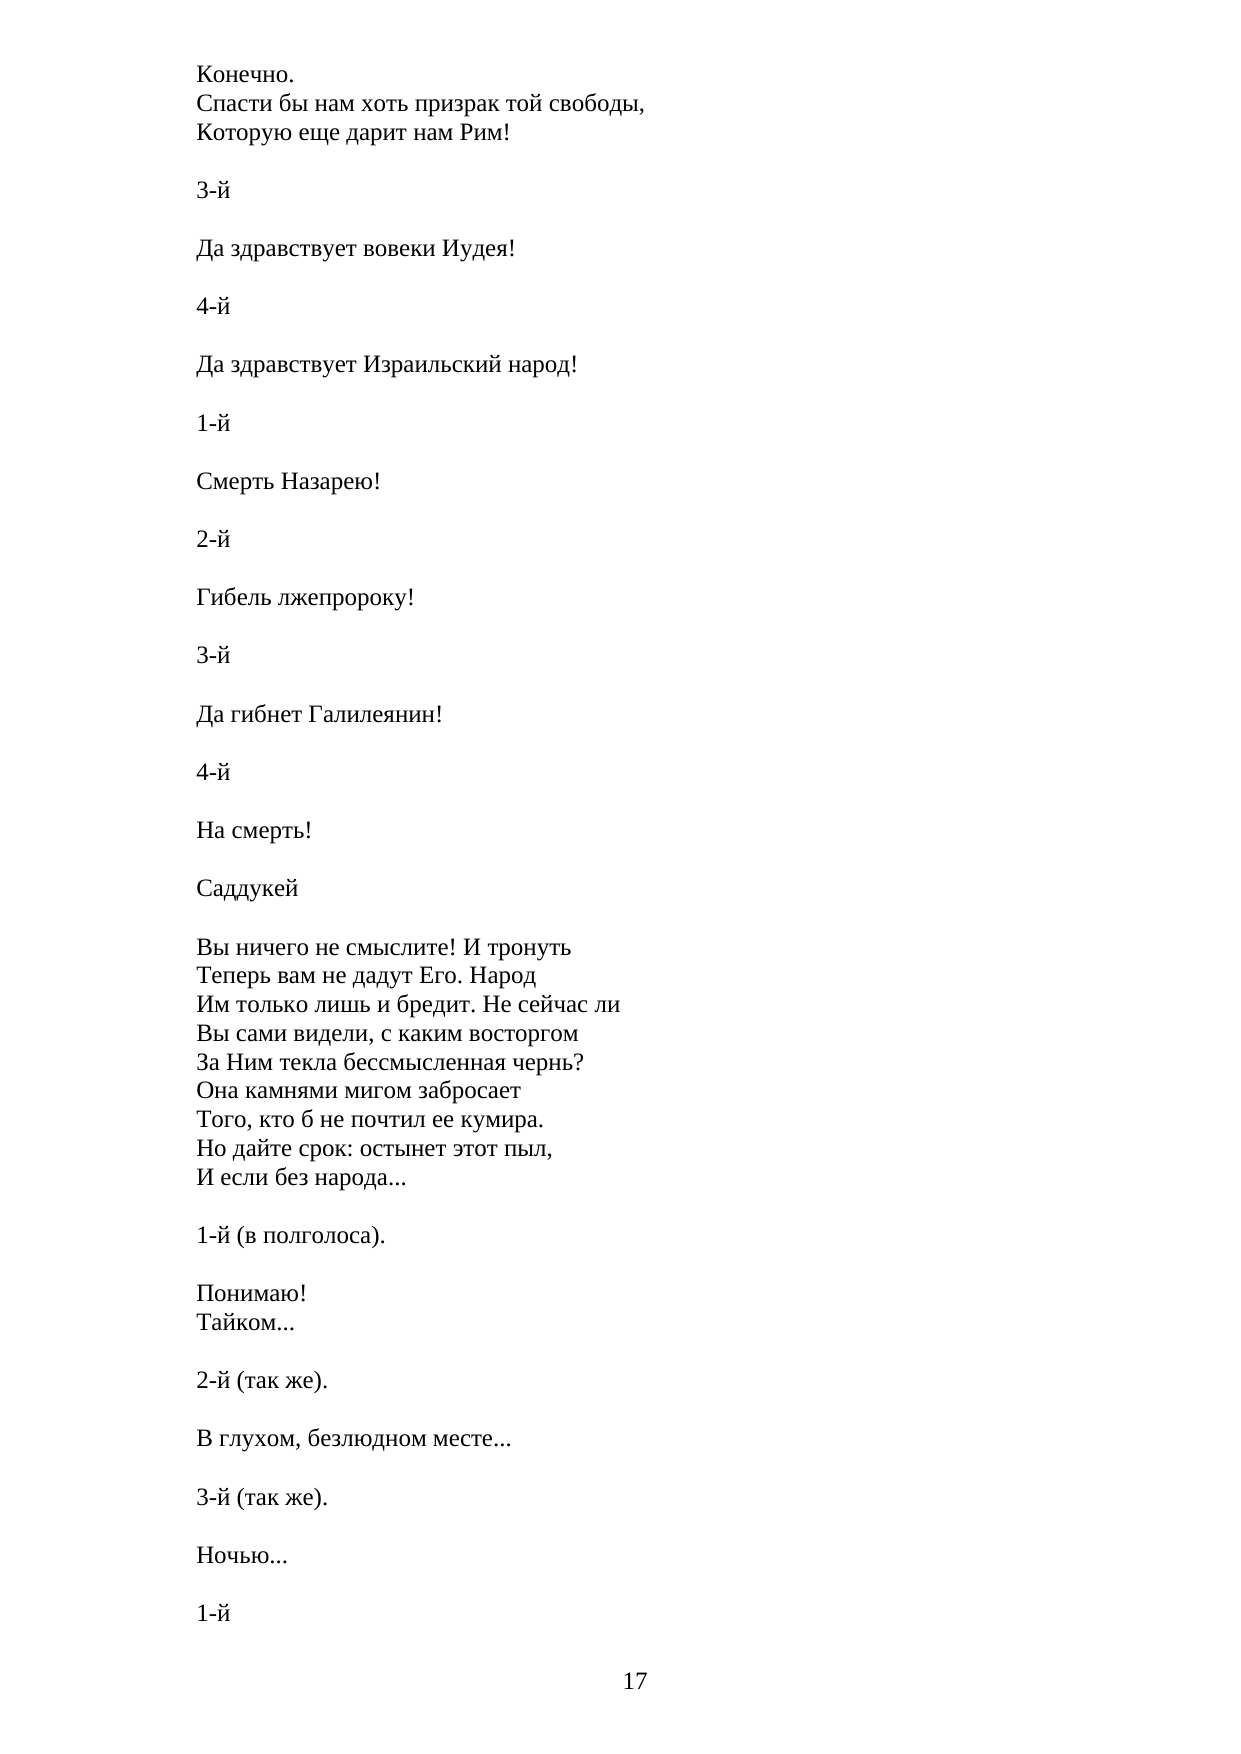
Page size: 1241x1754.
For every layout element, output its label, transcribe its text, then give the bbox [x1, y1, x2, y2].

text За Ним текла бессмысленная чернь? [177, 1047, 1152, 1076]
text 2-й (так же). [177, 1365, 1152, 1394]
text В глухом, безлюдном месте... [177, 1423, 1152, 1452]
text Да здравствует вовеки Иудея! [177, 233, 1152, 262]
text 2-й [177, 524, 1152, 553]
text 3-й [177, 175, 1152, 203]
text Того, кто б не почтил ее кумира. [177, 1104, 1152, 1133]
text Конечно. [177, 59, 1152, 88]
text И если без народа... [177, 1162, 1152, 1191]
text Она камнями мигом забросает [177, 1076, 1152, 1104]
text Но дайте срок: остынет этот пыл, [177, 1133, 1152, 1162]
text Да здравствует Израильский народ! [177, 349, 1152, 378]
text Теперь вам не дадут Его. Народ [177, 961, 1152, 989]
text На смерть! [177, 815, 1152, 844]
text 3-й (так же). [177, 1482, 1152, 1510]
text 4-й [177, 291, 1152, 320]
text 1-й [177, 1598, 1152, 1627]
text Ночью... [177, 1540, 1152, 1569]
text 3-й [177, 641, 1152, 669]
text 1-й [177, 408, 1152, 436]
text Смерть Назарею! [177, 466, 1152, 495]
text Саддукей [177, 873, 1152, 902]
text Которую еще дарит нам Рим! [177, 117, 1152, 145]
text Вы ничего не смыслите! И тронуть [177, 932, 1152, 961]
text Да гибнет Галилеянин! [177, 699, 1152, 728]
text Вы сами видели, с каким восторгом [177, 1018, 1152, 1047]
text Спасти бы нам хоть призрак той свободы, [177, 88, 1152, 117]
text Понимаю! [177, 1278, 1152, 1307]
text Тайком... [177, 1307, 1152, 1336]
text Им только лишь и бредит. Не сейчас ли [177, 989, 1152, 1018]
text Гибель лжепророку! [177, 582, 1152, 611]
text 1-й (в полголоса). [177, 1220, 1152, 1249]
text 4-й [177, 757, 1152, 786]
